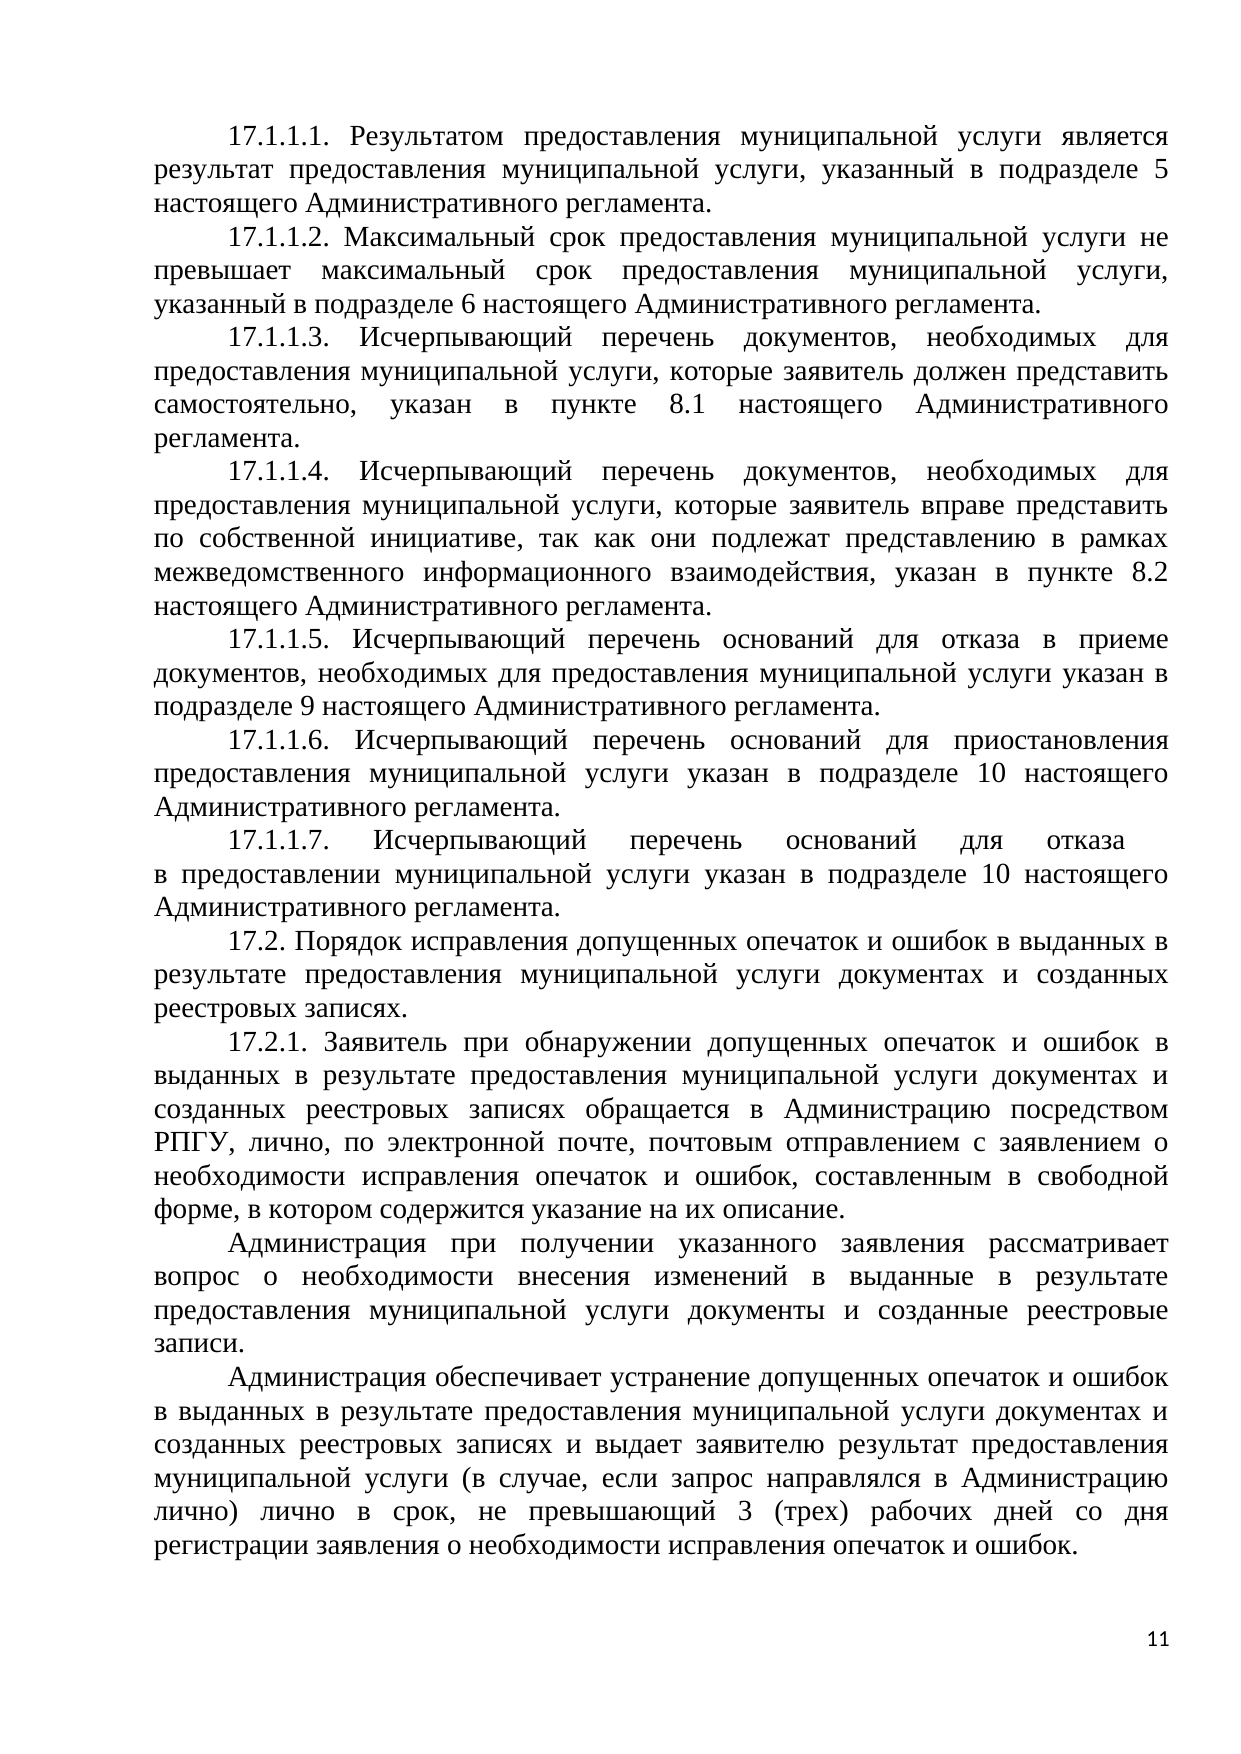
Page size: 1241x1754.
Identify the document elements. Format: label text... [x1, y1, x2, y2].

text 17.2.1. Заявитель при обнаружении допущенных опечаток и ошибок в выданных в результате предоставления муниципальной услуги документах и созданных реестровых записях обращается в Администрацию посредством РПГУ, лично, по электронной почте, почтовым отправлением с заявлением о необходимости исправления опечаток и ошибок, составленным в свободной форме, в котором содержится указание на их описание. [153, 1024, 1169, 1225]
text 17.1.1.3. Исчерпывающий перечень документов, необходимых для предоставления муниципальной услуги, которые заявитель должен представить самостоятельно, указан в пункте 8.1 настоящего Административного регламента. [153, 319, 1169, 453]
text 17.2. Порядок исправления допущенных опечаток и ошибок в выданных в результате предоставления муниципальной услуги документах и созданных реестровых записях. [153, 923, 1169, 1024]
text 17.1.1.2. Максимальный срок предоставления муниципальной услуги не превышает максимальный срок предоставления муниципальной услуги, указанный в подразделе 6 настоящего Административного регламента. [153, 219, 1169, 319]
text 17.1.1.1. Результатом предоставления муниципальной услуги является результат предоставления муниципальной услуги, указанный в подразделе 5 настоящего Административного регламента. [153, 118, 1169, 219]
text Администрация при получении указанного заявления рассматривает вопрос о необходимости внесения изменений в выданные в результате предоставления муниципальной услуги документы и созданные реестровые записи. [153, 1225, 1169, 1359]
text 17.1.1.4. Исчерпывающий перечень документов, необходимых для предоставления муниципальной услуги, которые заявитель вправе представить по собственной инициативе, так как они подлежат представлению в рамках межведомственного информационного взаимодействия, указан в пункте 8.2 настоящего Административного регламента. [153, 453, 1169, 621]
text 17.1.1.5. Исчерпывающий перечень оснований для отказа в приеме документов, необходимых для предоставления муниципальной услуги указан в подразделе 9 настоящего Административного регламента. [153, 621, 1169, 722]
text 17.1.1.6. Исчерпывающий перечень оснований для приостановления предоставления муниципальной услуги указан в подразделе 10 настоящего Административного регламента. [153, 722, 1169, 822]
text Администрация обеспечивает устранение допущенных опечаток и ошибок в выданных в результате предоставления муниципальной услуги документах и созданных реестровых записях и выдает заявителю результат предоставления муниципальной услуги (в случае, если запрос направлялся в Администрацию лично) лично в срок, не превышающий 3 (трех) рабочих дней со дня регистрации заявления о необходимости исправления опечаток и ошибок. [153, 1359, 1169, 1560]
text 17.1.1.7. Исчерпывающий перечень оснований для отказа в предоставлении муниципальной услуги указан в подразделе 10 настоящего Административного регламента. [153, 822, 1169, 923]
